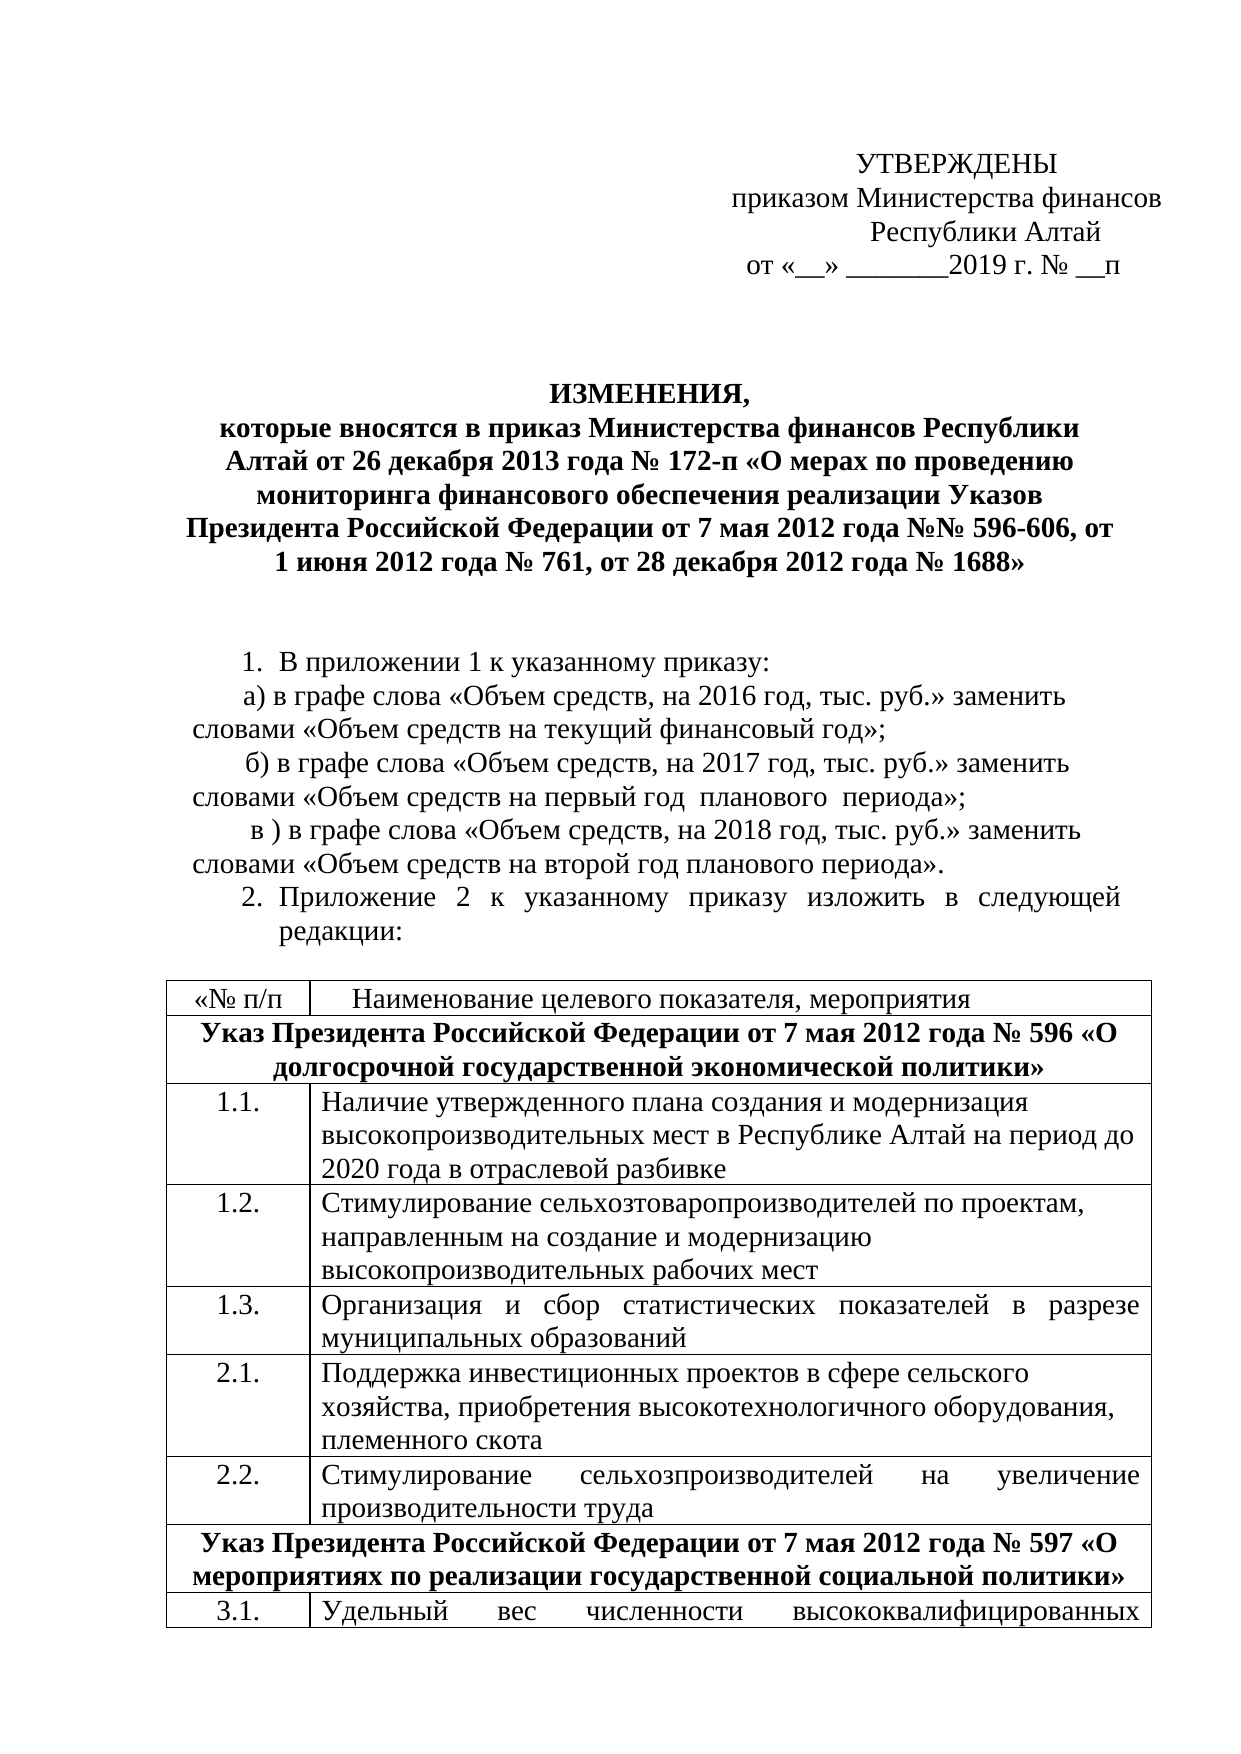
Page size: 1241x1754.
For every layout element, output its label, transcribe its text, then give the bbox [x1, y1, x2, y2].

text ИЗМЕНЕНИЯ, [177, 376, 1122, 410]
table_header УТВЕРЖДЕНЫ приказом Министерства финансов [166, 147, 1196, 214]
table_cell 3.1. [167, 1593, 309, 1627]
table_cell Поддержка инвестиционных проектов в сфере сельского хозяйства, приобретения высокотехнологичного оборудования, племенного скота [311, 1355, 1151, 1456]
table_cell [311, 1593, 1151, 1627]
table_cell 1.1. [167, 1084, 309, 1184]
table_cell Стимулирование сельхозтоваропроизводителей по проектам, направленным на создание и модернизацию высокопроизводительных рабочих мест [311, 1185, 1151, 1286]
text а) в графе слова «Объем средств, на 2016 год, тыс. руб.» заменить словами «Объем средств на текущий финансовый год»; [177, 678, 1122, 745]
list В приложении 1 к указанному приказу: [241, 644, 1122, 678]
text в ) в графе слова «Объем средств, на 2018 год, тыс. руб.» заменить словами «Объем средств на второй год планового периода». [177, 812, 1122, 879]
table_cell Стимулирование сельхозпроизводителей на увеличение производительности труда [311, 1457, 1151, 1524]
text б) в графе слова «Объем средств, на 2017 год, тыс. руб.» заменить словами «Объем средств на первый год планового периода»; [143, 745, 1122, 812]
table_cell 1.3. [167, 1287, 309, 1354]
list Приложение 2 к указанному приказу изложить в следующей редакции: [241, 879, 1122, 946]
table_cell Указ Президента Российской Федерации от 7 мая 2012 года № 597 «О мероприятиях по реализации государственной социальной политики» [167, 1525, 1151, 1592]
table_cell 1.2. [167, 1185, 309, 1286]
table_header «№ п/п [167, 981, 309, 1014]
table_cell Наличие утвержденного плана создания и модернизация высокопроизводительных мест в Республике Алтай на период до 2020 года в отраслевой разбивке [311, 1084, 1151, 1184]
table_header Наименование целевого показателя, мероприятия [311, 981, 1151, 1014]
table_cell 2.1. [167, 1355, 309, 1456]
table_cell Организация и сбор статистических показателей в разрезе муниципальных образований [311, 1287, 1151, 1354]
table_cell Указ Президента Российской Федерации от 7 мая 2012 года № 596 «О долгосрочной государственной экономической политики» [167, 1016, 1151, 1083]
table_cell 2.2. [167, 1457, 309, 1524]
table_cell Республики Алтай от «__» _______2019 г. № __п [166, 214, 1196, 281]
text которые вносятся в приказ Министерства финансов Республики Алтай от 26 декабря 2013 года № 172-п «О мерах по проведению мониторинга финансового обеспечения реализации Указов Президента Российской Федерации от 7 мая 2012 года №№ 596-606, от 1 июня 2012 года № 761, от 28 декабря 2012 года № 1688» [177, 410, 1122, 577]
